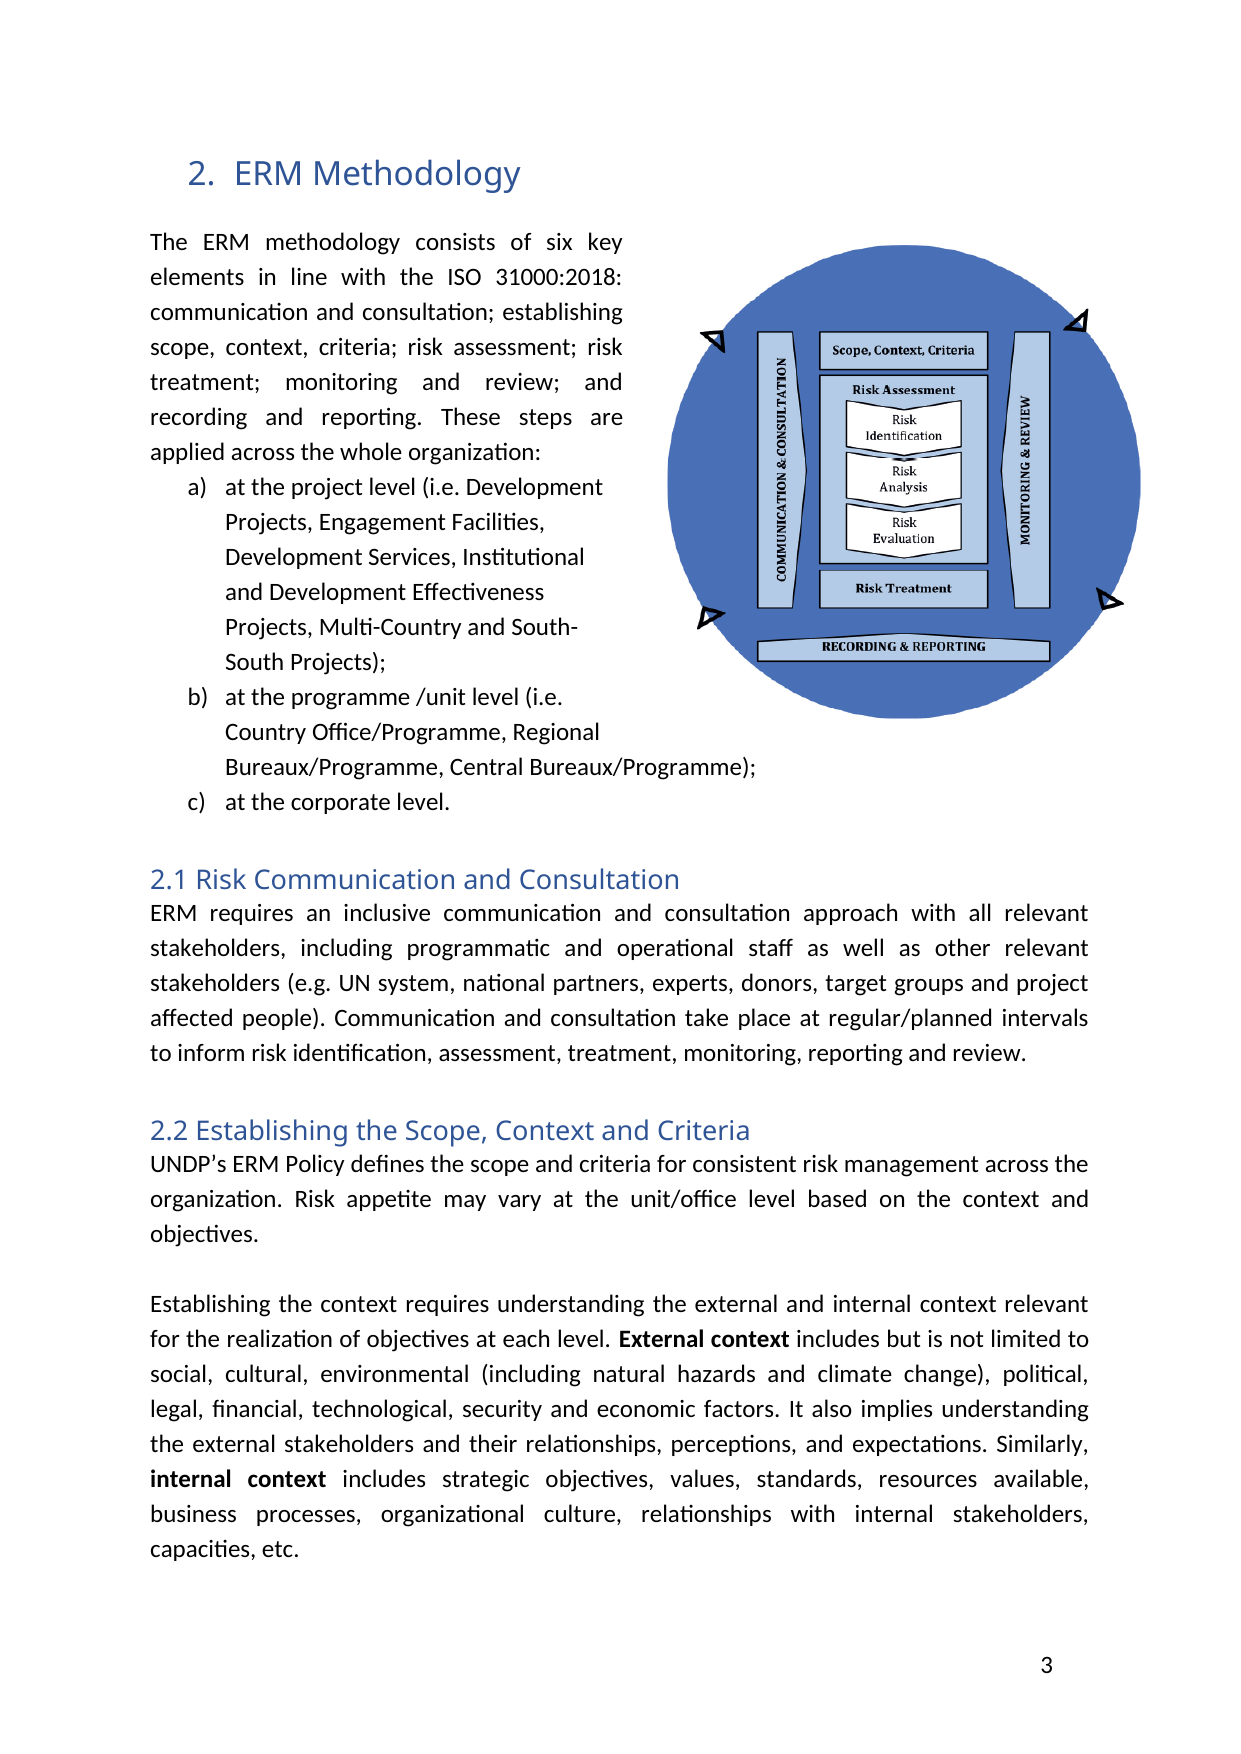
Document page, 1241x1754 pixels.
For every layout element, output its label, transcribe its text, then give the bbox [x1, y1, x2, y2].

text Establishing the context requires understanding the external and internal context relevant for the realization of objectives at each level. External context includes but is not limited to social, cultural, environmental (including natural hazards and climate change), political, legal, financial, technological, security and economic factors. It also implies understanding the external stakeholders and their relationships, perceptions, and expectations. Similarly, internal context includes strategic objectives, values, standards, resources available, business processes, organizational culture, relationships with internal stakeholders, capacities, etc. [150, 1288, 1090, 1563]
subtitle 2.2 Establishing the Scope, Context and Criteria [150, 1111, 1090, 1148]
list at the corporate level. [187, 786, 1090, 816]
picture [642, 233, 1155, 727]
subtitle ERM Methodology [187, 150, 1090, 195]
text UNDP’s ERM Policy defines the scope and criteria for consistent risk management across the organization. Risk appetite may vary at the unit/office level based on the context and objectives. [150, 1148, 1090, 1248]
text ERM requires an inclusive communication and consultation approach with all relevant stakeholders, including programmatic and operational staff as well as other relevant stakeholders (e.g. UN system, national partners, experts, donors, target groups and project affected people). Communication and consultation take place at regular/planned intervals to inform risk identification, assessment, treatment, monitoring, reporting and review. [150, 897, 1090, 1067]
list at the programme /unit level (i.e. Country Office/Programme, Regional Bureaux/Programme, Central Bureaux/Programme); [187, 681, 1090, 781]
subtitle 2.1 Risk Communication and Consultation [150, 860, 1090, 897]
text The ERM methodology consists of six key elements in line with the ISO 31000:2018: communication and consultation; establishing scope, context, criteria; risk assessment; risk treatment; monitoring and review; and recording and reporting. These steps are applied across the whole organization: [150, 226, 1090, 466]
list at the project level (i.e. Development Projects, Engagement Facilities, Development Services, Institutional and Development Effectiveness Projects, Multi-Country and South-South Projects); [187, 471, 642, 676]
